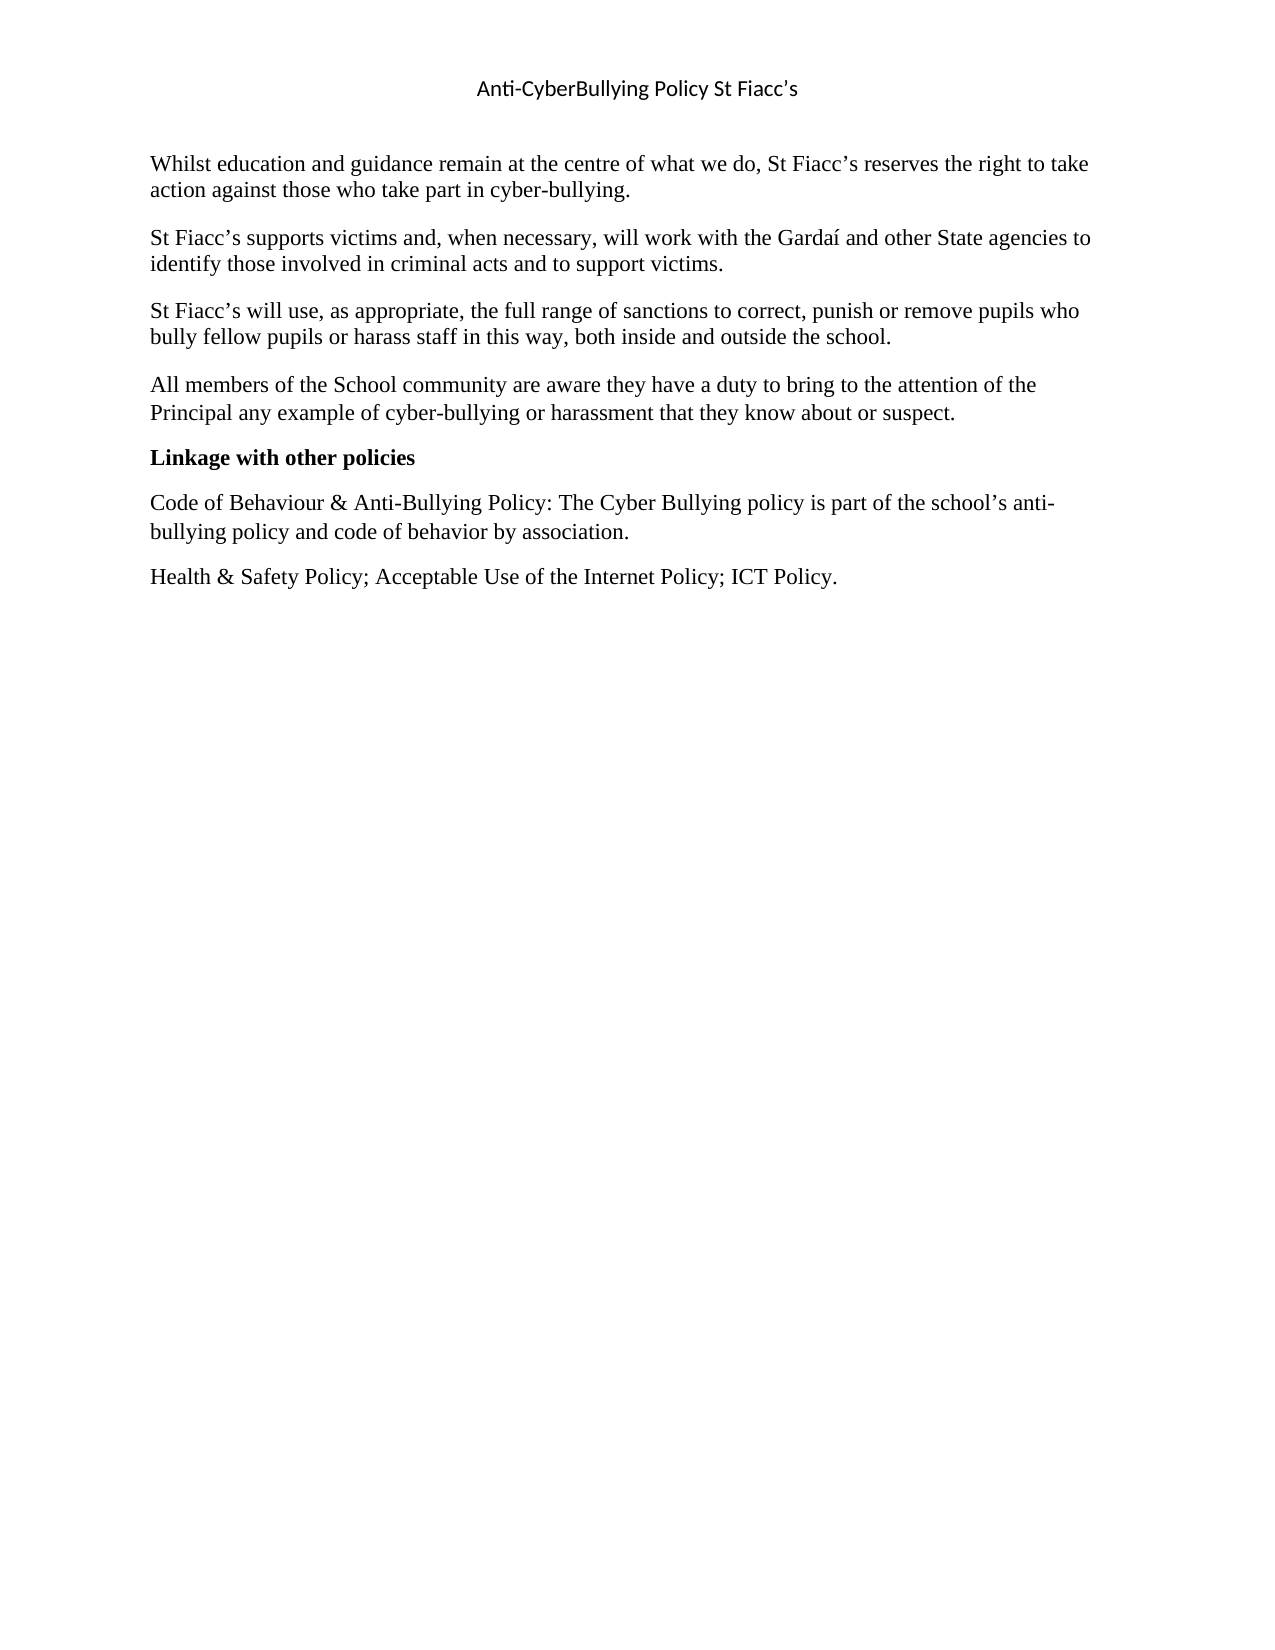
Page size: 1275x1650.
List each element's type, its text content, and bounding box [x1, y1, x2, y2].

text All members of the School community are aware they have a duty to bring to the attention of the Principal any example of cyber-bullying or harassment that they know about or suspect. [150, 371, 1125, 425]
text Code of Behaviour & Anti-Bullying Policy: The Cyber Bullying policy is part of the school’s anti-bullying policy and code of behavior by association. [150, 489, 1125, 544]
text St Fiacc’s will use, as appropriate, the full range of sanctions to correct, punish or remove pupils who bully fellow pupils or harass staff in this way, both inside and outside the school. [150, 297, 1125, 350]
text Health & Safety Policy; Acceptable Use of the Internet Policy; ICT Policy. [150, 563, 1125, 589]
text St Fiacc’s supports victims and, when necessary, will work with the Gardaí and other State agencies to identify those involved in criminal acts and to support victims. [150, 223, 1125, 276]
text Linkage with other policies [150, 444, 1125, 471]
text Whilst education and guidance remain at the centre of what we do, St Fiacc’s reserves the right to take action against those who take part in cyber-bullying. [150, 150, 1125, 203]
